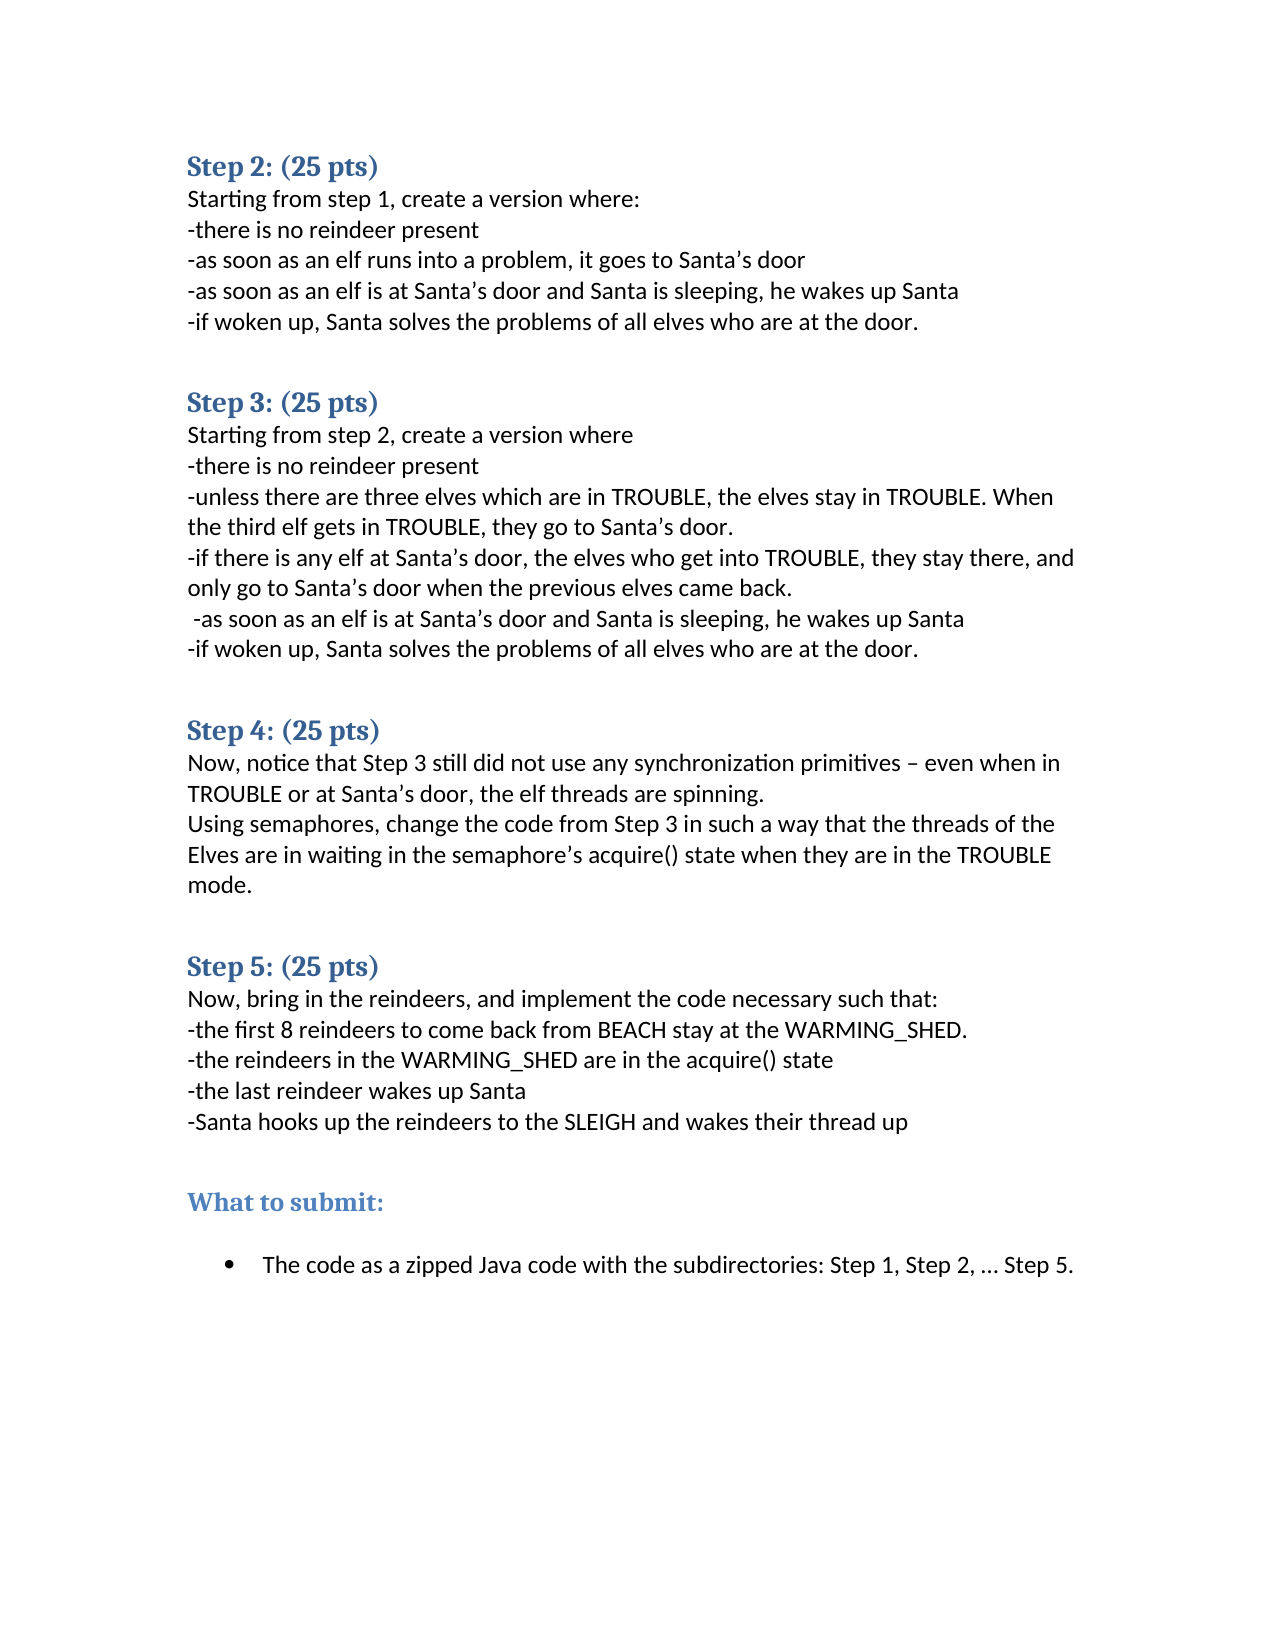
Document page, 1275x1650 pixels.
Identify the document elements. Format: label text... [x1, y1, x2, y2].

text Starting from step 1, create a version where: [187, 183, 1087, 214]
text -as soon as an elf is at Santa’s door and Santa is sleeping, he wakes up Santa [187, 275, 1087, 306]
text -if woken up, Santa solves the problems of all elves who are at the door. [187, 306, 1087, 336]
text Using semaphores, change the code from Step 3 in such a way that the threads of the Elves are in waiting in the semaphore’s acquire() state when they are in the TROUBLE mode. [187, 808, 1087, 900]
text -the first 8 reindeers to come back from BEACH stay at the WARMING_SHED. [187, 1014, 1087, 1044]
text -the last reindeer wakes up Santa [187, 1075, 1087, 1106]
subtitle Step 4: (25 pts) [187, 714, 1087, 747]
text -there is no reindeer present [187, 214, 1087, 244]
text -unless there are three elves which are in TROUBLE, the elves stay in TROUBLE. When the third elf gets in TROUBLE, they go to Santa’s door. [187, 481, 1087, 542]
subtitle What to submit: [187, 1187, 1087, 1219]
text -the reindeers in the WARMING_SHED are in the acquire() state [187, 1044, 1087, 1075]
text Starting from step 2, create a version where [187, 420, 1087, 450]
subtitle Step 5: (25 pts) [187, 950, 1087, 983]
text Now, notice that Step 3 still did not use any synchronization primitives – even when in TROUBLE or at Santa’s door, the elf threads are spinning. [187, 747, 1087, 808]
text -if woken up, Santa solves the problems of all elves who are at the door. [187, 633, 1087, 664]
text -Santa hooks up the reindeers to the SLEIGH and wakes their thread up [187, 1106, 1087, 1136]
text -as soon as an elf is at Santa’s door and Santa is sleeping, he wakes up Santa [187, 603, 1087, 633]
subtitle Step 2: (25 pts) [187, 150, 1087, 183]
list The code as a zipped Java code with the subdirectories: Step 1, Step 2, … Step 5. [225, 1249, 1087, 1280]
text -as soon as an elf runs into a problem, it goes to Santa’s door [187, 244, 1087, 275]
text -there is no reindeer present [187, 450, 1087, 481]
text -if there is any elf at Santa’s door, the elves who get into TROUBLE, they stay there, and only go to Santa’s door when the previous elves came back. [187, 542, 1087, 603]
text Now, bring in the reindeers, and implement the code necessary such that: [187, 983, 1087, 1014]
subtitle Step 3: (25 pts) [187, 386, 1087, 420]
